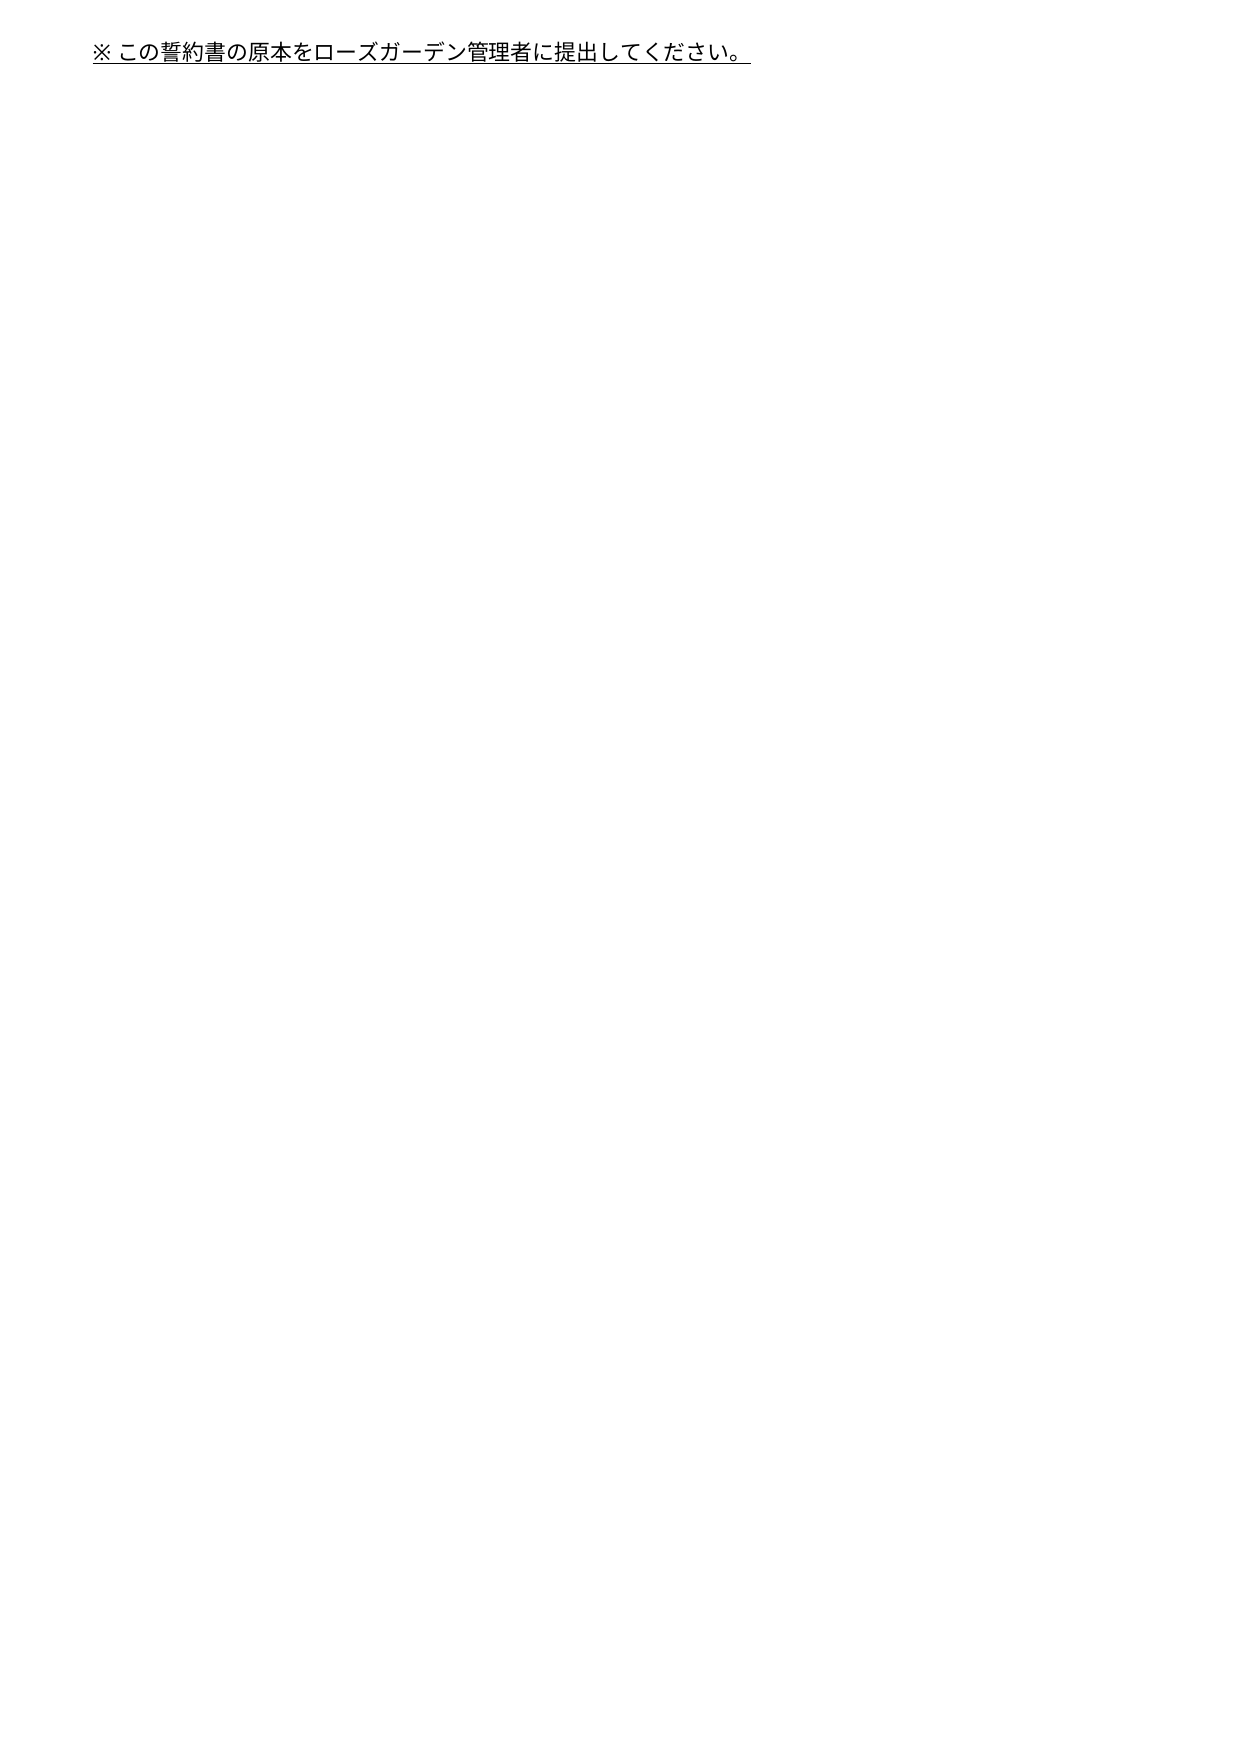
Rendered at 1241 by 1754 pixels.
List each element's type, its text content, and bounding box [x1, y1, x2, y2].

text ※ この誓約書の原本をローズガーデン管理者に提出してください。 [93, 35, 1155, 67]
